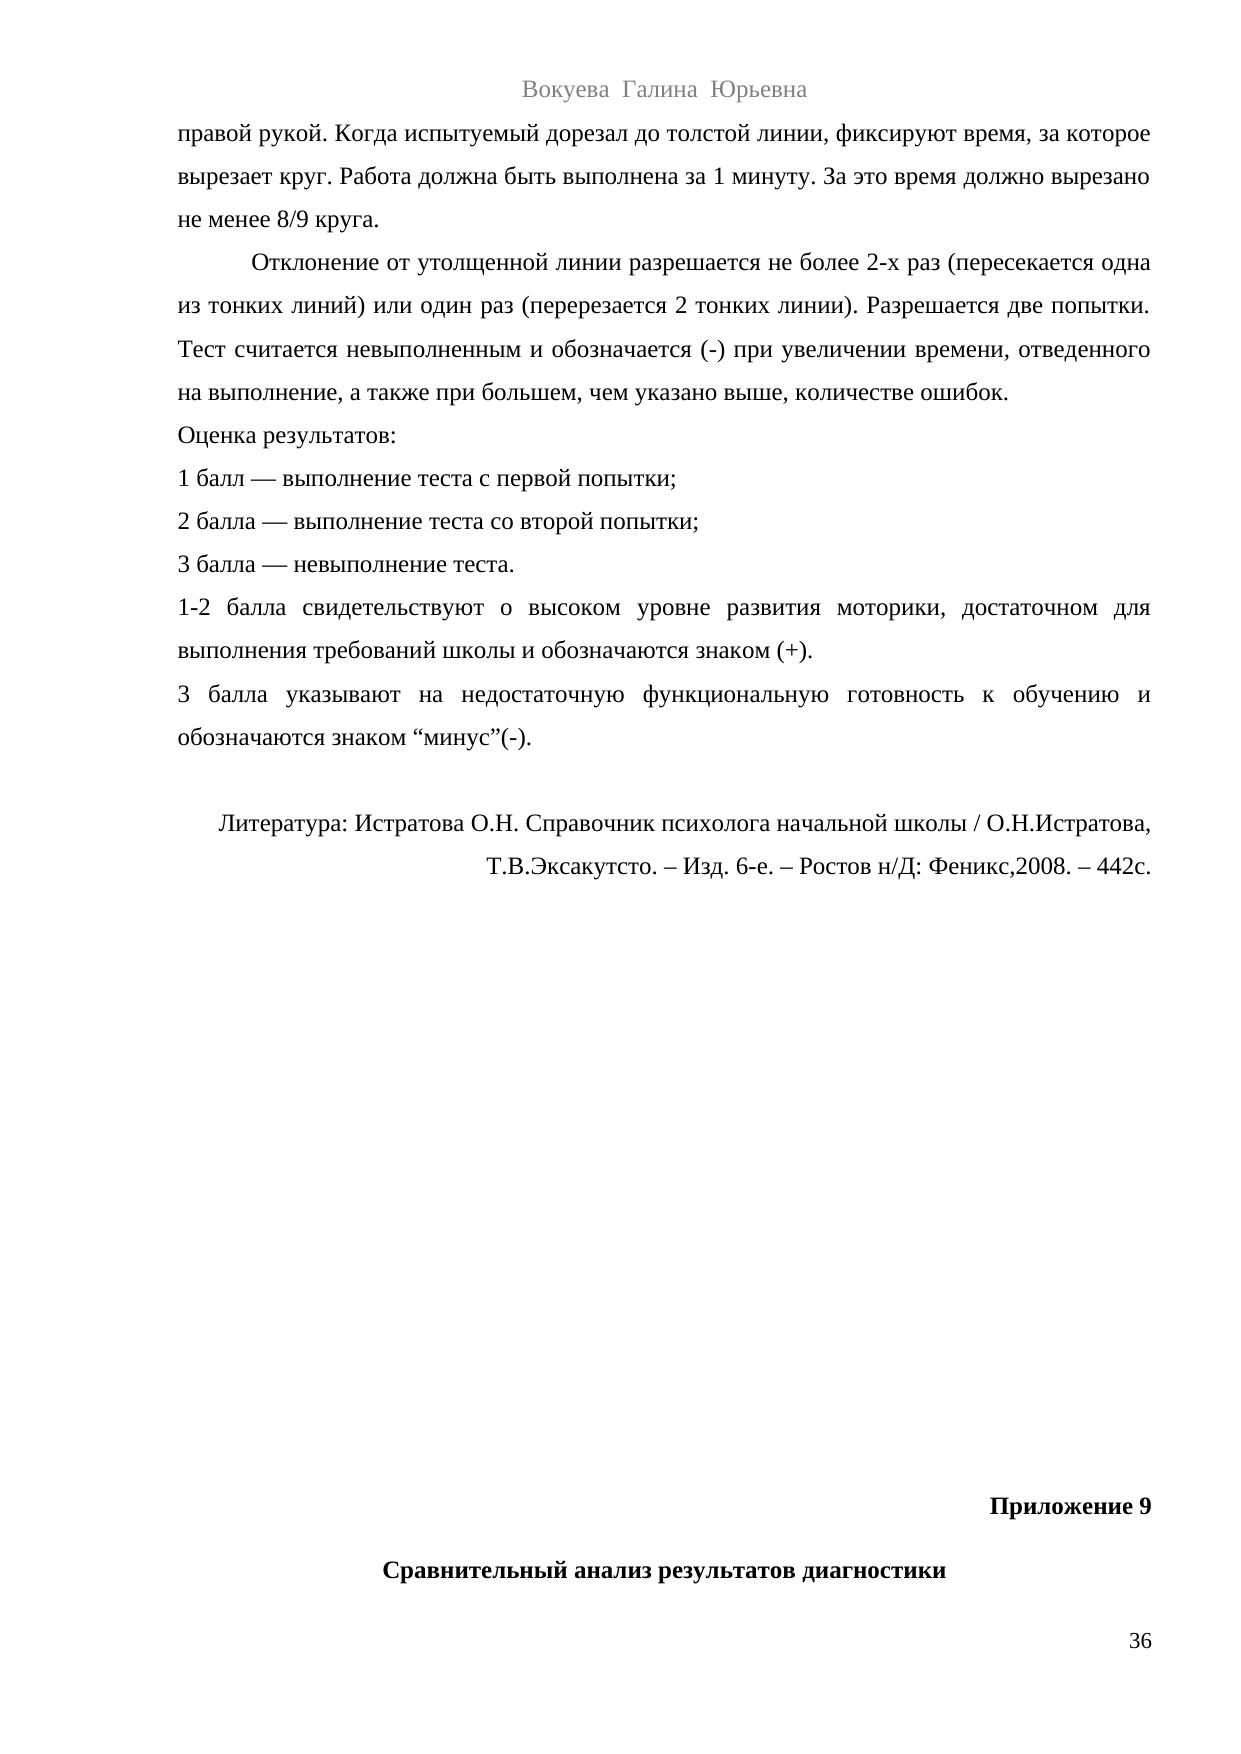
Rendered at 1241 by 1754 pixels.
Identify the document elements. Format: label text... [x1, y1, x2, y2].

text Сравнительный анализ результатов диагностики [177, 1555, 1152, 1583]
text Приложение 9 [177, 1491, 1152, 1519]
text 1-2 балла свидетельствуют о высоком уровне развития моторики, достаточном для выполнения требований школы и обозначаются знаком (+). [177, 592, 1152, 664]
text Отклонение от утолщенной линии разрешается не более 2-х раз (пересекается одна из тонких линий) или один раз (перерезается 2 тонких линии). Разрешается две попытки. Тест считается невыполненным и обозначается (-) при увеличении времени, отведенного на выполнение, а также при большем, чем указано выше, количестве ошибок. [177, 247, 1152, 406]
text 3 балла указывают на недостаточную функциональную готовность к обучению и обозначаются знаком “минус”(-). [177, 679, 1152, 751]
text Литература: Истратова О.Н. Справочник психолога начальной школы / О.Н.Истратова, Т.В.Эксакутсто. – Изд. 6-е. – Ростов н/Д: Феникс,2008. – 442с. [177, 808, 1152, 880]
text 1 балл — выполнение теста с первой попытки; [177, 463, 1152, 492]
text 3 балла — невыполнение теста. [177, 549, 1152, 578]
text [177, 118, 1152, 233]
text 2 балла — выполнение теста со второй попытки; [177, 506, 1152, 535]
text Оценка результатов: [177, 420, 1152, 449]
